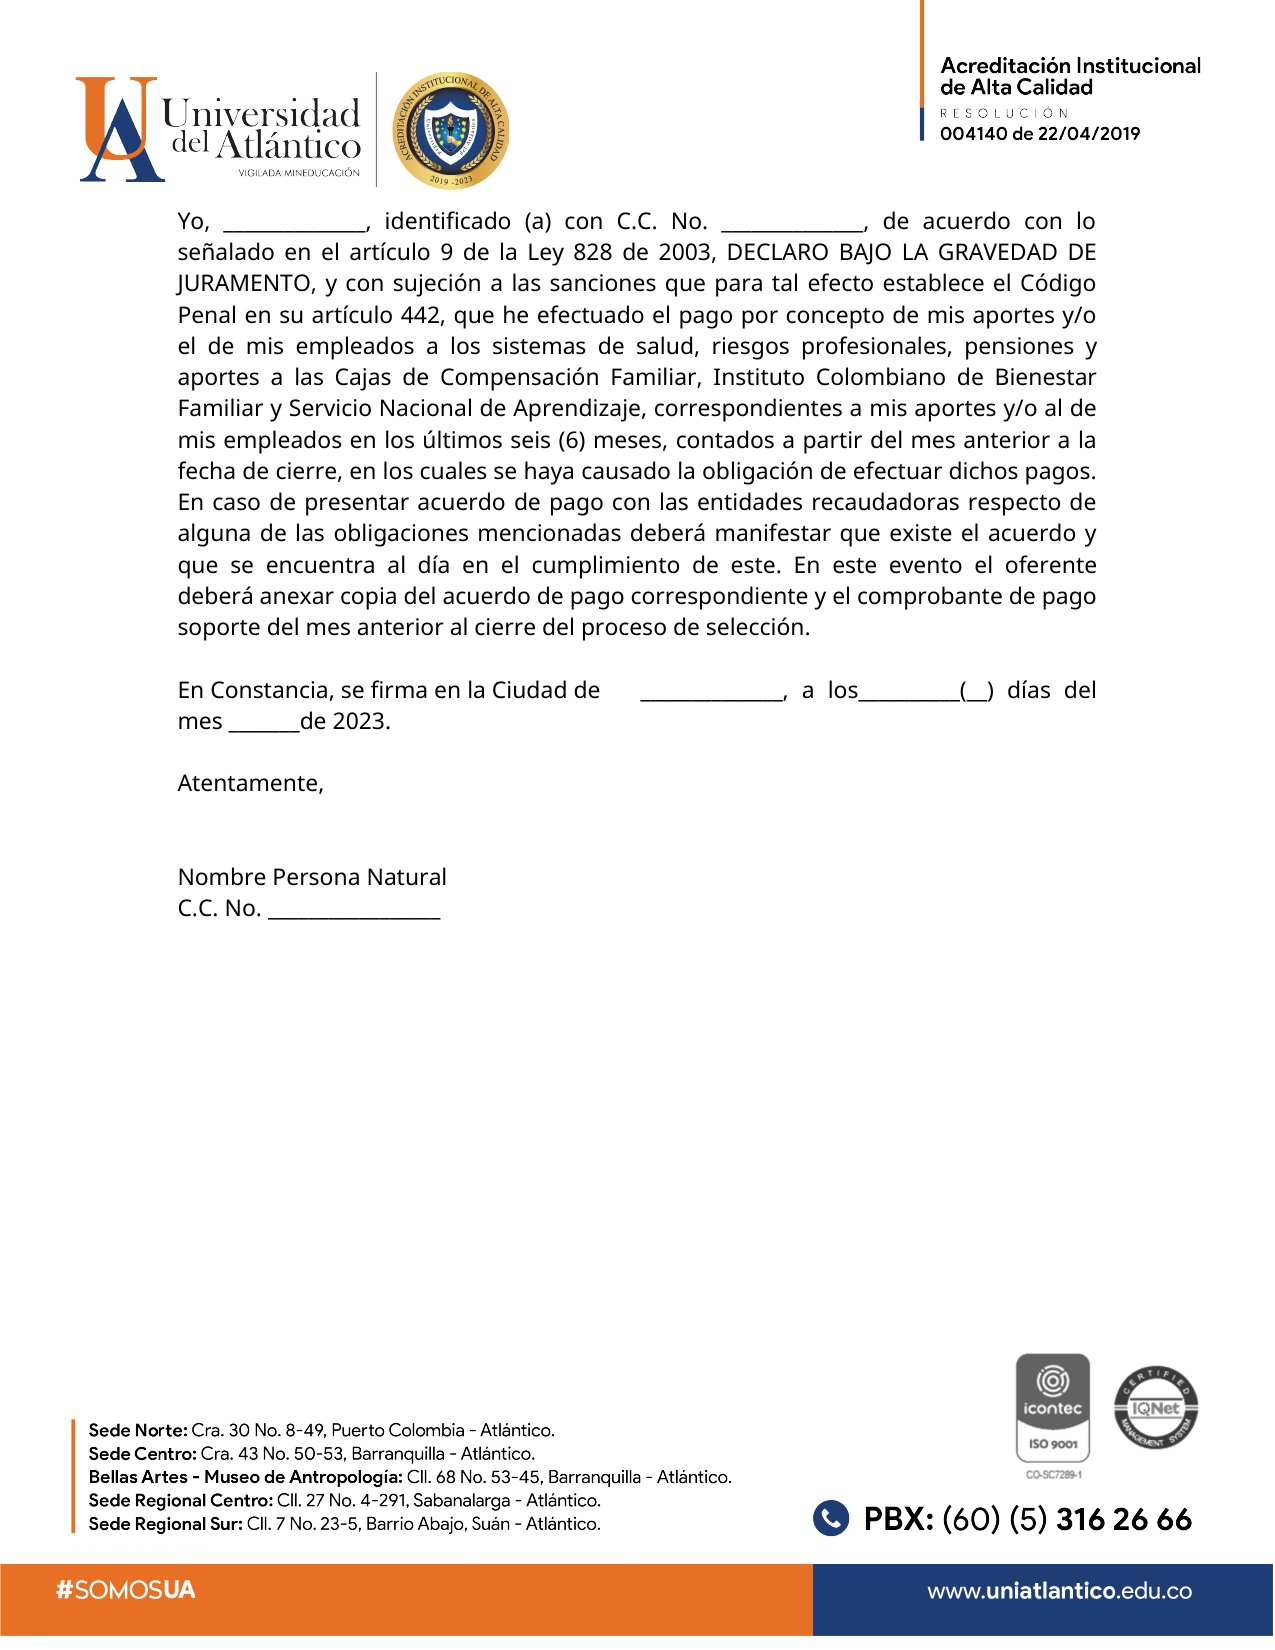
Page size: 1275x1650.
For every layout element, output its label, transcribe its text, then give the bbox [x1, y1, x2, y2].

picture [75, 72, 510, 190]
text En Constancia, se firma en la Ciudad de ______________, a los__________(__) días del mes _______de 2023. [177, 673, 1098, 736]
text Nombre Persona Natural [177, 861, 1098, 892]
text Atentamente, [177, 767, 1098, 798]
text C.C. No. _________________ [177, 892, 1098, 923]
text Yo, ______________, identificado (a) con C.C. No. ______________, de acuerdo con lo señalado en el artículo 9 de la Ley 828 de 2003, DECLARO BAJO LA GRAVEDAD DE JURAMENTO, y con sujeción a las sanciones que para tal efecto establece el Código Penal en su artículo 442, que he efectuado el pago por concepto de mis aportes y/o el de mis empleados a los sistemas de salud, riesgos profesionales, pensiones y aportes a las Cajas de Compensación Familiar, Instituto Colombiano de Bienestar Familiar y Servicio Nacional de Aprendizaje, correspondientes a mis aportes y/o al de mis empleados en los últimos seis (6) meses, contados a partir del mes anterior a la fecha de cierre, en los cuales se haya causado la obligación de efectuar dichos pagos. En caso de presentar acuerdo de pago con las entidades recaudadoras respecto de alguna de las obligaciones mencionadas deberá manifestar que existe el acuerdo y que se encuentra al día en el cumplimiento de este. En este evento el oferente deberá anexar copia del acuerdo de pago correspondiente y el comprobante de pago soporte del mes anterior al cierre del proceso de selección. [177, 205, 1098, 642]
picture [0, 1346, 1273, 1636]
picture [919, 0, 1201, 141]
